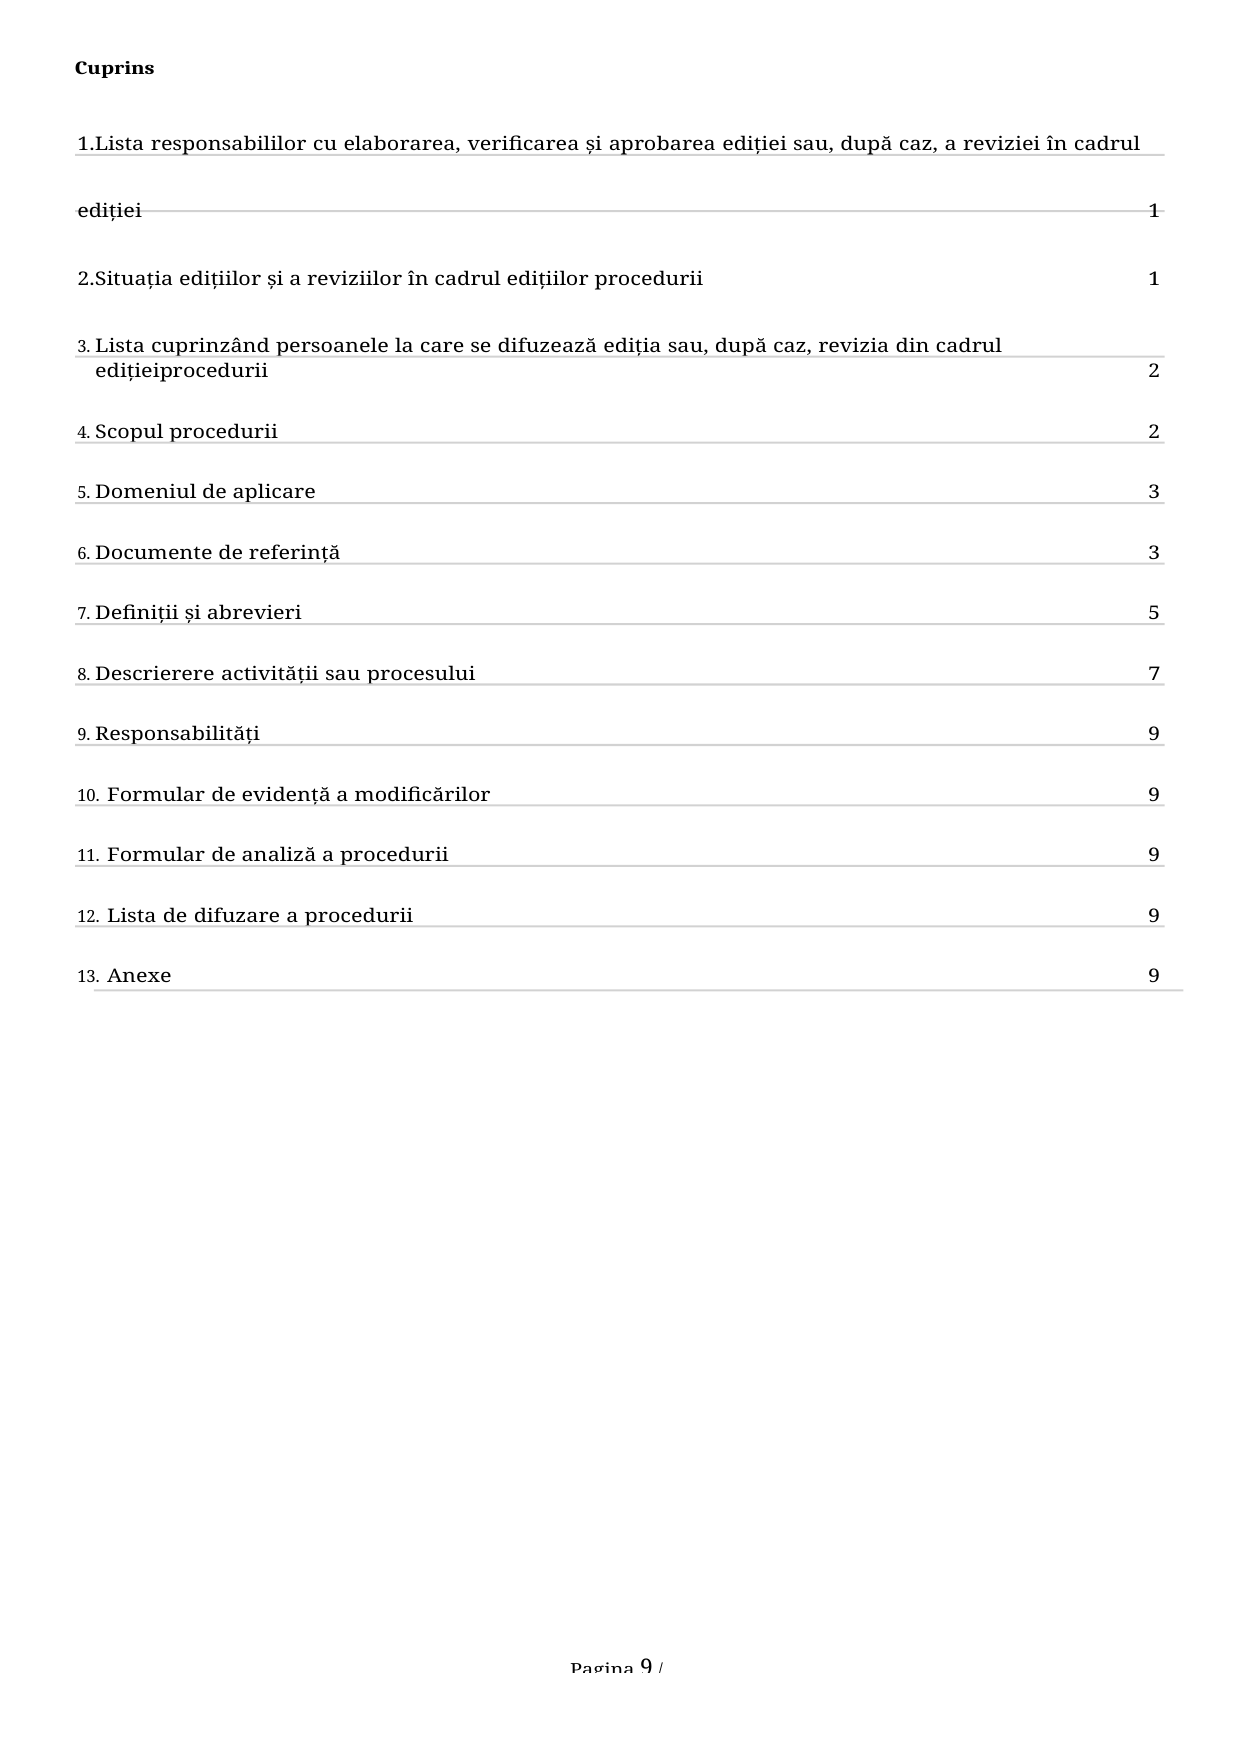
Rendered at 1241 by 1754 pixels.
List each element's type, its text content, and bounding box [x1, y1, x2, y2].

subtitle Cuprins [75, 57, 1178, 79]
